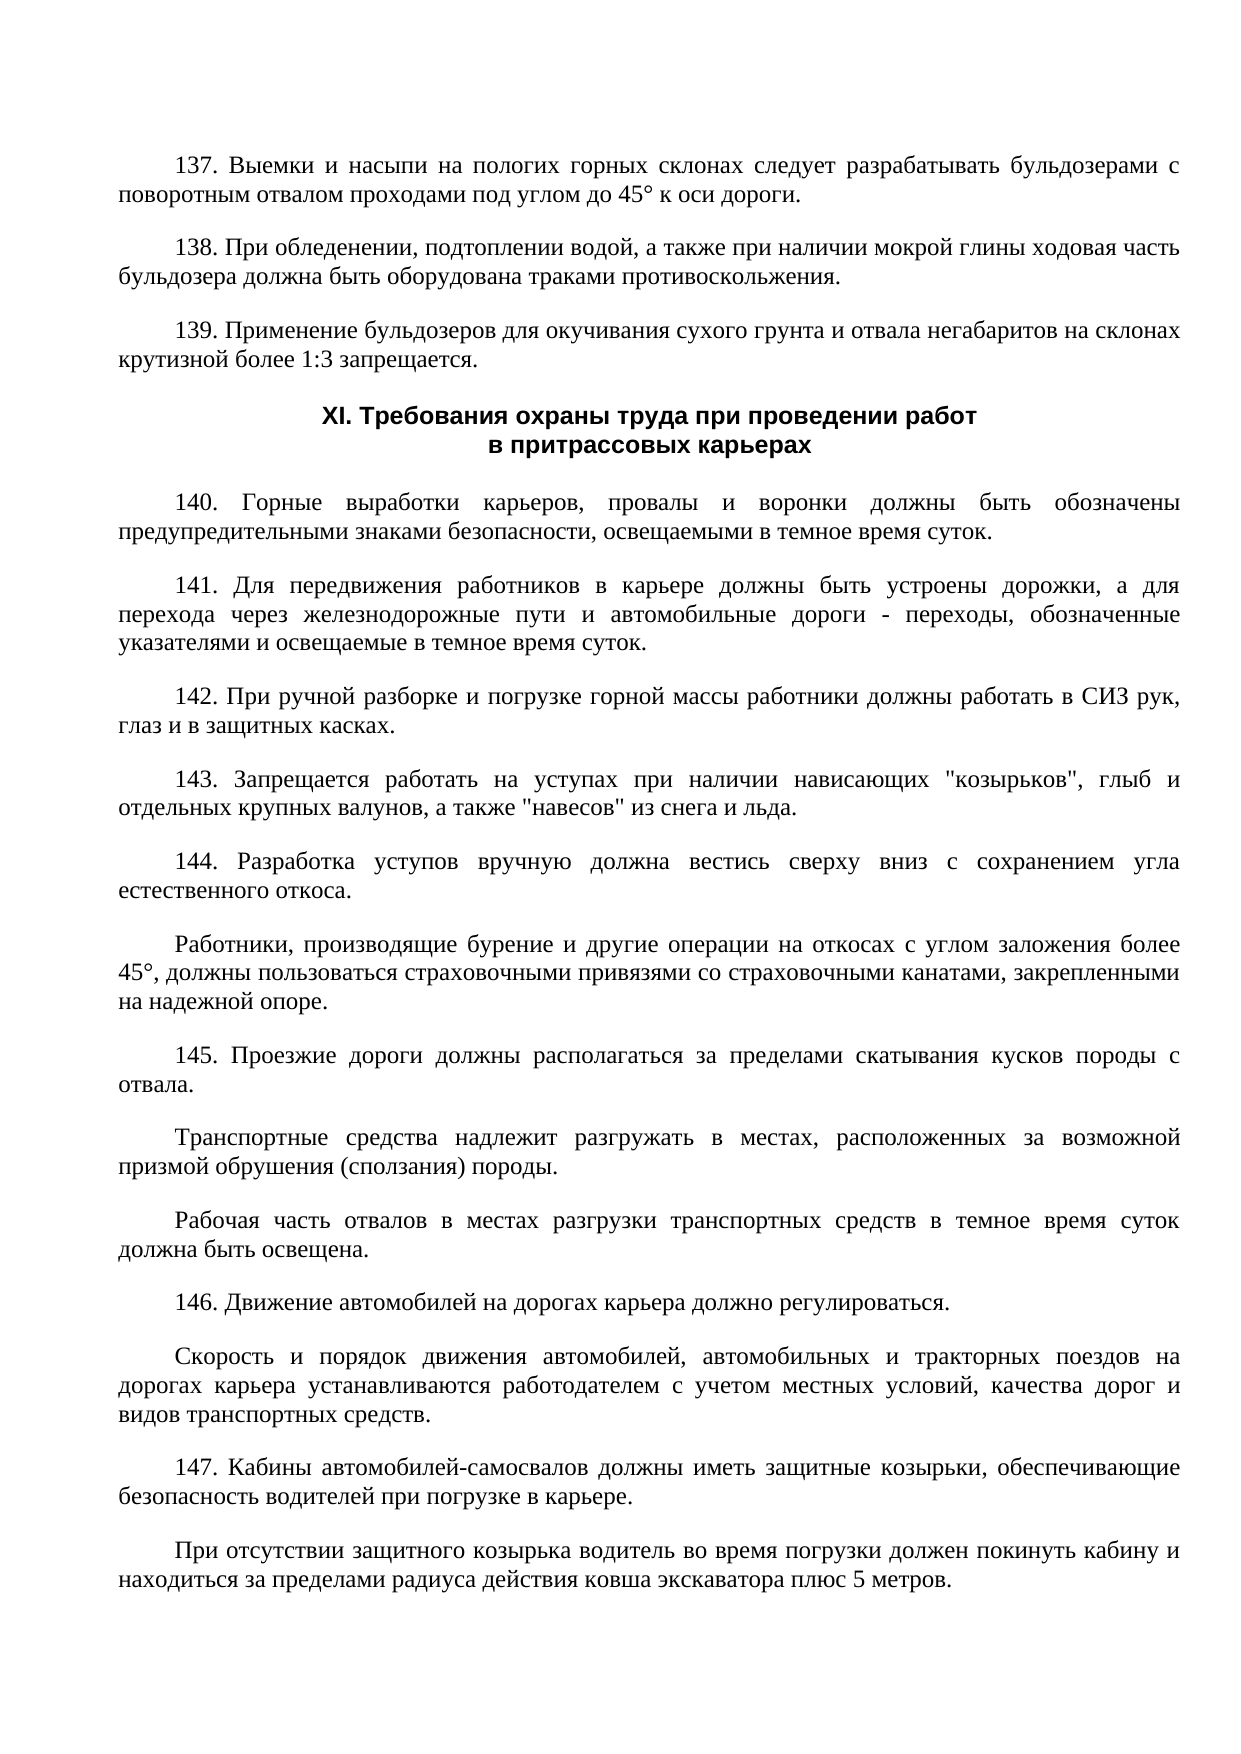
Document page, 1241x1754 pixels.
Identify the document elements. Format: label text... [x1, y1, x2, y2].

text Рабочая часть отвалов в местах разгрузки транспортных средств в темное время суток должна быть освещена. [118, 1205, 1181, 1262]
text 138. При обледенении, подтоплении водой, а также при наличии мокрой глины ходовая часть бульдозера должна быть оборудована траками противоскольжения. [118, 232, 1181, 290]
text При отсутствии защитного козырька водитель во время погрузки должен покинуть кабину и находиться за пределами радиуса действия ковша экскаватора плюс 5 метров. [118, 1535, 1181, 1592]
text Скорость и порядок движения автомобилей, автомобильных и тракторных поездов на дорогах карьера устанавливаются работодателем с учетом местных условий, качества дорог и видов транспортных средств. [118, 1341, 1181, 1427]
title XI. Требования охраны труда при проведении работ [118, 401, 1181, 430]
text 139. Применение бульдозеров для окучивания сухого грунта и отвала негабаритов на склонах крутизной более 1:3 запрещается. [118, 315, 1181, 372]
text 146. Движение автомобилей на дорогах карьера должно регулироваться. [118, 1287, 1181, 1316]
text Транспортные средства надлежит разгружать в местах, расположенных за возможной призмой обрушения (сползания) породы. [118, 1122, 1181, 1180]
text Работники, производящие бурение и другие операции на откосах с углом заложения более 45°, должны пользоваться страховочными привязями со страховочными канатами, закрепленными на надежной опоре. [118, 929, 1181, 1015]
text 147. Кабины автомобилей-самосвалов должны иметь защитные козырьки, обеспечивающие безопасность водителей при погрузке в карьере. [118, 1452, 1181, 1510]
text 142. При ручной разборке и погрузке горной массы работники должны работать в СИЗ рук, глаз и в защитных касках. [118, 681, 1181, 739]
text 141. Для передвижения работников в карьере должны быть устроены дорожки, а для перехода через железнодорожные пути и автомобильные дороги - переходы, обозначенные указателями и освещаемые в темное время суток. [118, 570, 1181, 656]
text 144. Разработка уступов вручную должна вестись сверху вниз с сохранением угла естественного откоса. [118, 846, 1181, 904]
text 145. Проезжие дороги должны располагаться за пределами скатывания кусков породы с отвала. [118, 1040, 1181, 1097]
text 140. Горные выработки карьеров, провалы и воронки должны быть обозначены предупредительными знаками безопасности, освещаемыми в темное время суток. [118, 487, 1181, 545]
title в притрассовых карьерах [118, 430, 1181, 459]
text 137. Выемки и насыпи на пологих горных склонах следует разрабатывать бульдозерами с поворотным отвалом проходами под углом до 45° к оси дороги. [118, 150, 1181, 207]
text 143. Запрещается работать на уступах при наличии нависающих "козырьков", глыб и отдельных крупных валунов, а также "навесов" из снега и льда. [118, 764, 1181, 821]
